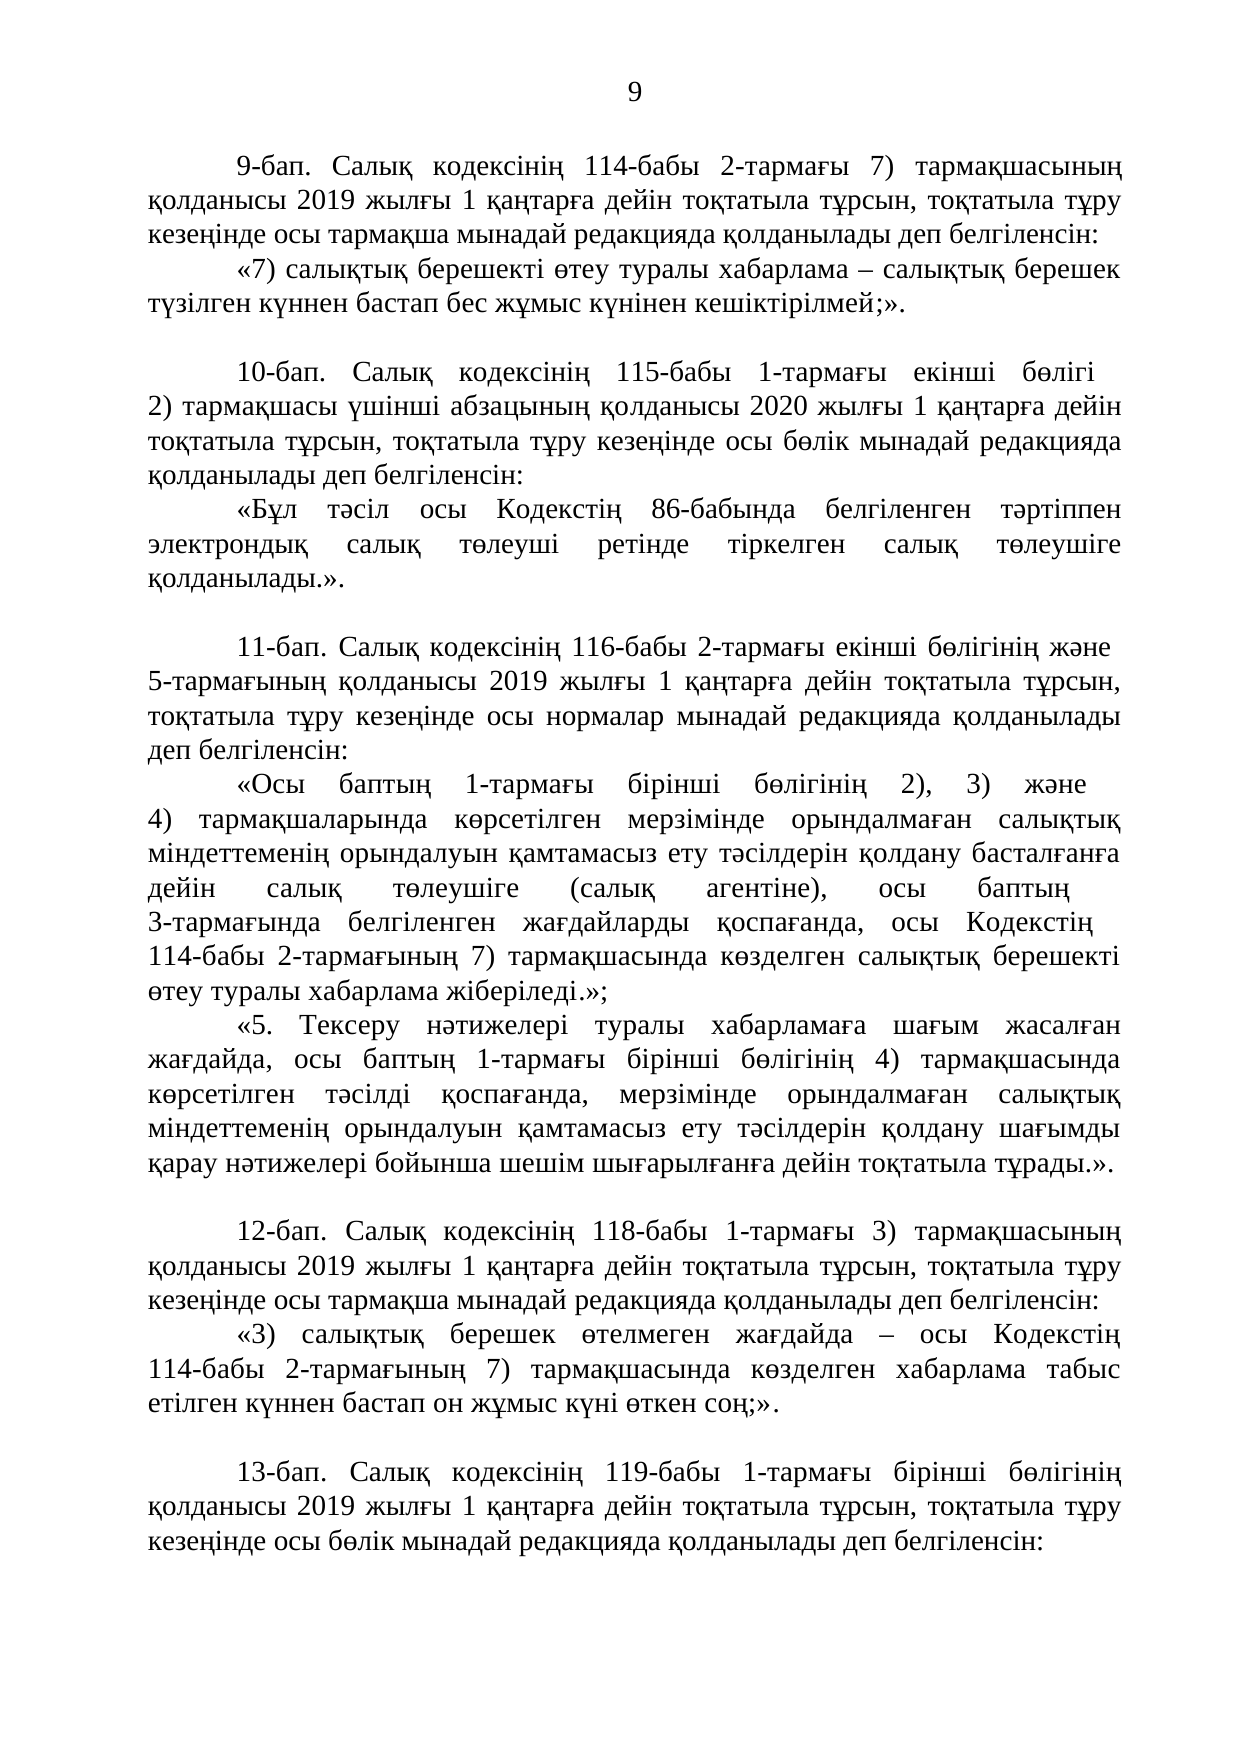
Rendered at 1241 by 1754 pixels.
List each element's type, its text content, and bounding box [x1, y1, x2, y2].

text «5. Тексеру нәтижелері туралы хабарламаға шағым жасалған жағдайда, осы баптың 1-тармағы бірінші бөлігінің 4) тармақшасында көрсетілген тәсілді қоспағанда, мерзімінде орындалмаған салықтық міндеттеменің орындалуын қамтамасыз ету тәсілдерін қолдану шағымды қарау нәтижелері бойынша шешім шығарылғанға дейін тоқтатыла тұрады.». [148, 1007, 1122, 1179]
list 9-бап. Салық кодексінің 114-бабы 2-тармағы 7) тармақшасының қолданысы 2019 жылғы 1 қаңтарға дейін тоқтатыла тұрсын, тоқтатыла тұру кезеңінде осы тармақша мынадай редакцияда қолданылады деп белгiленсін: [148, 148, 1122, 251]
list «7) салықтық берешекті өтеу туралы хабарлама – салықтық берешек түзілген күннен бастап бес жұмыс күнінен кешiктiрілмей;». [148, 251, 1122, 319]
list 10-бап. Салық кодексінің 115-бабы 1-тармағы екінші бөлігі 2) тармақшасы үшінші абзацының қолданысы 2020 жылғы 1 қаңтарға дейін тоқтатыла тұрсын, тоқтатыла тұру кезеңінде осы бөлік мынадай редакцияда қолданылады деп белгiленсін: [148, 354, 1122, 491]
list «3) салықтық берешек өтелмеген жағдайда – осы Кодекстің 114-бабы 2-тармағының 7) тармақшасында көзделген хабарлама табыс етілген күннен бастап он жұмыс күні өткен соң;». [148, 1316, 1122, 1419]
list 12-бап. Салық кодексінің 118-бабы 1-тармағы 3) тармақшасының қолданысы 2019 жылғы 1 қаңтарға дейін тоқтатыла тұрсын, тоқтатыла тұру кезеңінде осы тармақша мынадай редакцияда қолданылады деп белгiленсін: [148, 1213, 1122, 1316]
list 13-бап. Салық кодексінің 119-бабы 1-тармағы бірінші бөлігінің қолданысы 2019 жылғы 1 қаңтарға дейін тоқтатыла тұрсын, тоқтатыла тұру кезеңінде осы бөлік мынадай редакцияда қолданылады деп белгiленсін: [148, 1454, 1122, 1557]
text «Осы баптың 1-тармағы бірінші бөлігінің 2), 3) және 4) тармақшаларында көрсетілген мерзімінде орындалмаған салықтық міндеттеменің орындалуын қамтамасыз ету тәсілдерін қолдану басталғанға дейін салық төлеушіге (салық агентіне), осы баптың 3-тармағында белгіленген жағдайларды қоспағанда, осы Кодекстің 114-бабы 2-тармағының 7) тармақшасында көзделген салықтық берешекті өтеу туралы хабарлама жіберіледі.»; [148, 766, 1122, 1007]
text «Бұл тәсіл осы Кодекстің 86-бабында белгіленген тәртіппен электрондық салық төлеуші ретінде тіркелген салық төлеушіге қолданылады.». [148, 491, 1122, 594]
list 11-бап. Салық кодексінің 116-бабы 2-тармағы екінші бөлігінің және 5-тармағының қолданысы 2019 жылғы 1 қаңтарға дейін тоқтатыла тұрсын, тоқтатыла тұру кезеңінде осы нормалар мынадай редакцияда қолданылады деп белгiленсін: [148, 629, 1122, 766]
